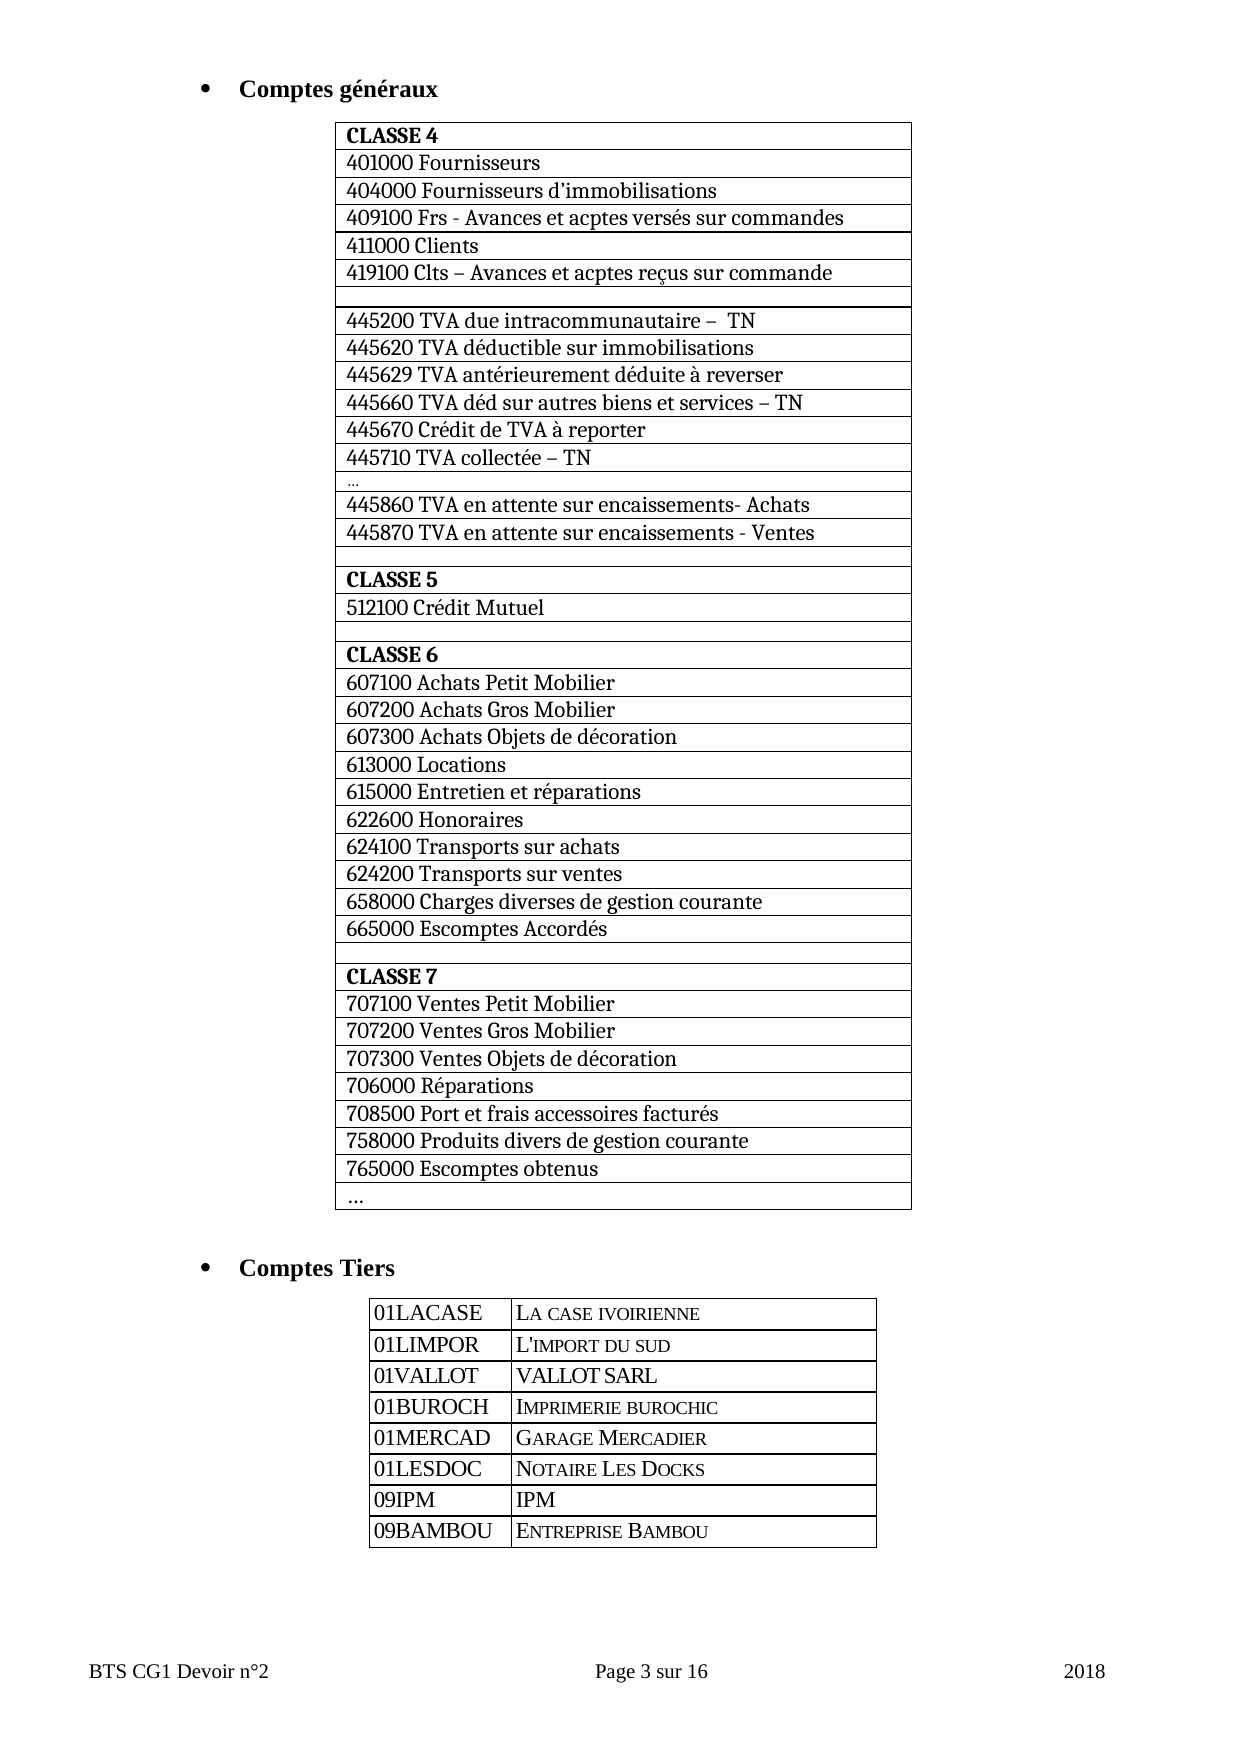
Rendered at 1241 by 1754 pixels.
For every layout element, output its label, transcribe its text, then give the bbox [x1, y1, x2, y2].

table_header 01LACASE [370, 1299, 511, 1329]
table_cell 01BUROCH [370, 1393, 511, 1422]
table_cell 01LESDOC [370, 1455, 511, 1484]
table_cell 445200 TVA due intracommunautaire – TN [336, 308, 911, 334]
table_cell CLASSE 5 [336, 567, 911, 593]
table_cell CLASSE 7 [336, 964, 911, 990]
table_cell 622600 Honoraires [336, 806, 911, 833]
table_cell 708500 Port et frais accessoires facturés [336, 1101, 911, 1127]
table_cell 765000 Escomptes obtenus [336, 1155, 911, 1182]
table_cell 401000 Fournisseurs [336, 150, 911, 177]
table_cell 404000 Fournisseurs d’immobilisations [336, 178, 911, 204]
table_cell 411000 Clients [336, 233, 911, 259]
table_cell 09IPM [370, 1486, 511, 1515]
table_cell 01MERCAD [370, 1424, 511, 1453]
table_header CLASSE 4 [336, 123, 911, 149]
table_cell 445670 Crédit de TVA à reporter [336, 417, 911, 443]
table_cell L'import du sud [512, 1331, 876, 1360]
table_cell … [336, 472, 911, 491]
table_cell 01VALLOT [370, 1362, 511, 1391]
table_cell 707300 Ventes Objets de décoration [336, 1046, 911, 1072]
table_cell 624200 Transports sur ventes [336, 861, 911, 887]
table_cell 607100 Achats Petit Mobilier [336, 669, 911, 696]
table_cell VALLOT SARL [512, 1362, 876, 1391]
table_cell 445660 TVA déd sur autres biens et services – TN [336, 390, 911, 416]
table_cell 445870 TVA en attente sur encaissements - Ventes [336, 519, 911, 546]
table_cell 445629 TVA antérieurement déduite à reverser [336, 362, 911, 388]
table_cell … [336, 1183, 911, 1209]
table_cell 09BAMBOU [370, 1517, 511, 1546]
table_cell [336, 943, 911, 962]
table_cell Imprimerie burochic [512, 1393, 876, 1422]
table_cell 419100 Clts – Avances et acptes reçus sur commande [336, 260, 911, 286]
table_cell 624100 Transports sur achats [336, 834, 911, 860]
table_cell 665000 Escomptes Accordés [336, 916, 911, 942]
table_cell Garage Mercadier [512, 1424, 876, 1453]
table_cell 607200 Achats Gros Mobilier [336, 697, 911, 723]
table_cell IPM [512, 1486, 876, 1515]
table_cell 707200 Ventes Gros Mobilier [336, 1018, 911, 1045]
table_header La case ivoirienne [512, 1299, 876, 1329]
table_cell 445710 TVA collectée – TN [336, 444, 911, 471]
table_cell 758000 Produits divers de gestion courante [336, 1128, 911, 1154]
table_cell 658000 Charges diverses de gestion courante [336, 889, 911, 915]
table_cell [336, 547, 911, 566]
table_cell 409100 Frs - Avances et acptes versés sur commandes [336, 205, 911, 231]
table_cell [336, 622, 911, 641]
list Comptes Tiers [201, 1253, 1157, 1281]
table_cell 607300 Achats Objets de décoration [336, 724, 911, 751]
table_cell 613000 Locations [336, 752, 911, 778]
table_cell Notaire Les Docks [512, 1455, 876, 1484]
table_cell 445860 TVA en attente sur encaissements- Achats [336, 492, 911, 518]
table_cell 615000 Entretien et réparations [336, 779, 911, 805]
list Comptes généraux [201, 74, 1157, 103]
table_cell 512100 Crédit Mutuel [336, 594, 911, 621]
table_cell 445620 TVA déductible sur immobilisations [336, 335, 911, 361]
table_cell CLASSE 6 [336, 642, 911, 668]
table_cell Entreprise Bambou [512, 1517, 876, 1546]
table_cell [336, 287, 911, 306]
table_cell 01LIMPOR [370, 1331, 511, 1360]
table_cell 706000 Réparations [336, 1073, 911, 1099]
table_cell 707100 Ventes Petit Mobilier [336, 991, 911, 1017]
